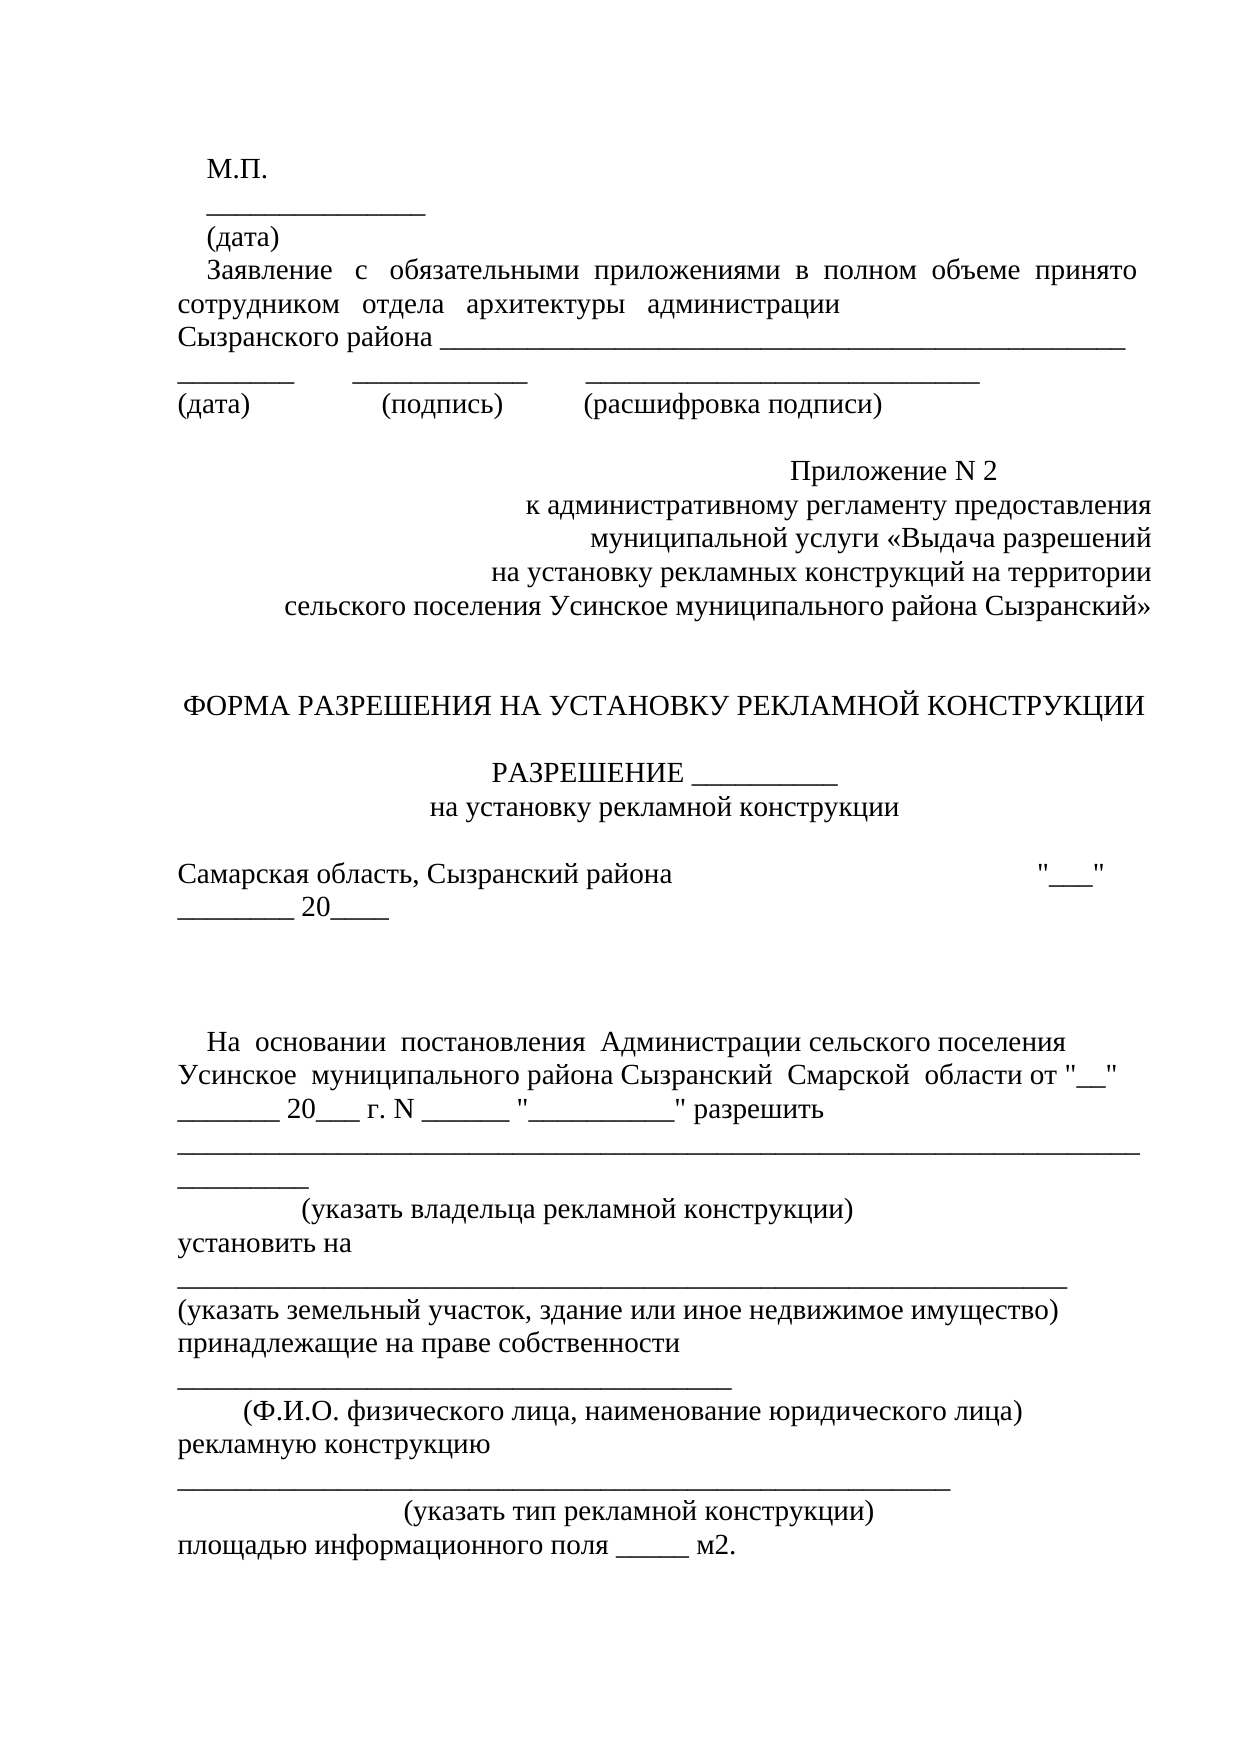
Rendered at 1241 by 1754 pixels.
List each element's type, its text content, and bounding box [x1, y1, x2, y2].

text М.П. [177, 152, 1152, 185]
text площадью информационного поля _____ м2. [177, 1527, 1152, 1560]
text на установку рекламных конструкций на территории [177, 554, 1152, 588]
text Самарская область, Сызранский района "___" ________ 20____ [177, 856, 1152, 923]
text РАЗРЕШЕНИЕ __________ [177, 755, 1152, 789]
text (указать земельный участок, здание или иное недвижимое имущество) [177, 1292, 1152, 1326]
text установить на _____________________________________________________________ [177, 1225, 1152, 1292]
text ___________________________________________________________________________ [177, 1124, 1152, 1191]
text сотрудником отдела архитектуры администрации [177, 286, 1152, 319]
text к административному регламенту предоставления [177, 487, 1152, 521]
text муниципальной услуги «Выдача разрешений [177, 521, 1152, 554]
text (дата) [177, 219, 1152, 252]
text Приложение N 2 [177, 453, 1152, 487]
text _______________ [177, 185, 1152, 219]
text (Ф.И.О. физического лица, наименование юридического лица) [177, 1393, 1152, 1426]
text сельского поселения Усинское муниципального района Сызранский» [177, 588, 1152, 621]
text на установку рекламной конструкции [177, 789, 1152, 822]
text На основании постановления Администрации сельского поселения Усинское муниципального района Сызранский Смарской области от "__" _______ 20___ г. N ______ "__________" разрешить [177, 1024, 1152, 1124]
text (указать тип рекламной конструкции) [177, 1493, 1152, 1527]
text ФОРМА РАЗРЕШЕНИЯ НА УСТАНОВКУ РЕКЛАМНОЙ КОНСТРУКЦИИ [177, 688, 1152, 722]
text Сызранского района _______________________________________________ [177, 319, 1152, 353]
text (дата) (подпись) (расшифровка подписи) [177, 386, 1152, 420]
text рекламную конструкцию _____________________________________________________ [177, 1426, 1152, 1493]
text принадлежащие на праве собственности ______________________________________ [177, 1326, 1152, 1393]
text (указать владельца рекламной конструкции) [177, 1191, 1152, 1225]
text Заявление с обязательными приложениями в полном объеме принято [177, 252, 1152, 286]
text ________ ____________ ___________________________ [177, 353, 1152, 386]
